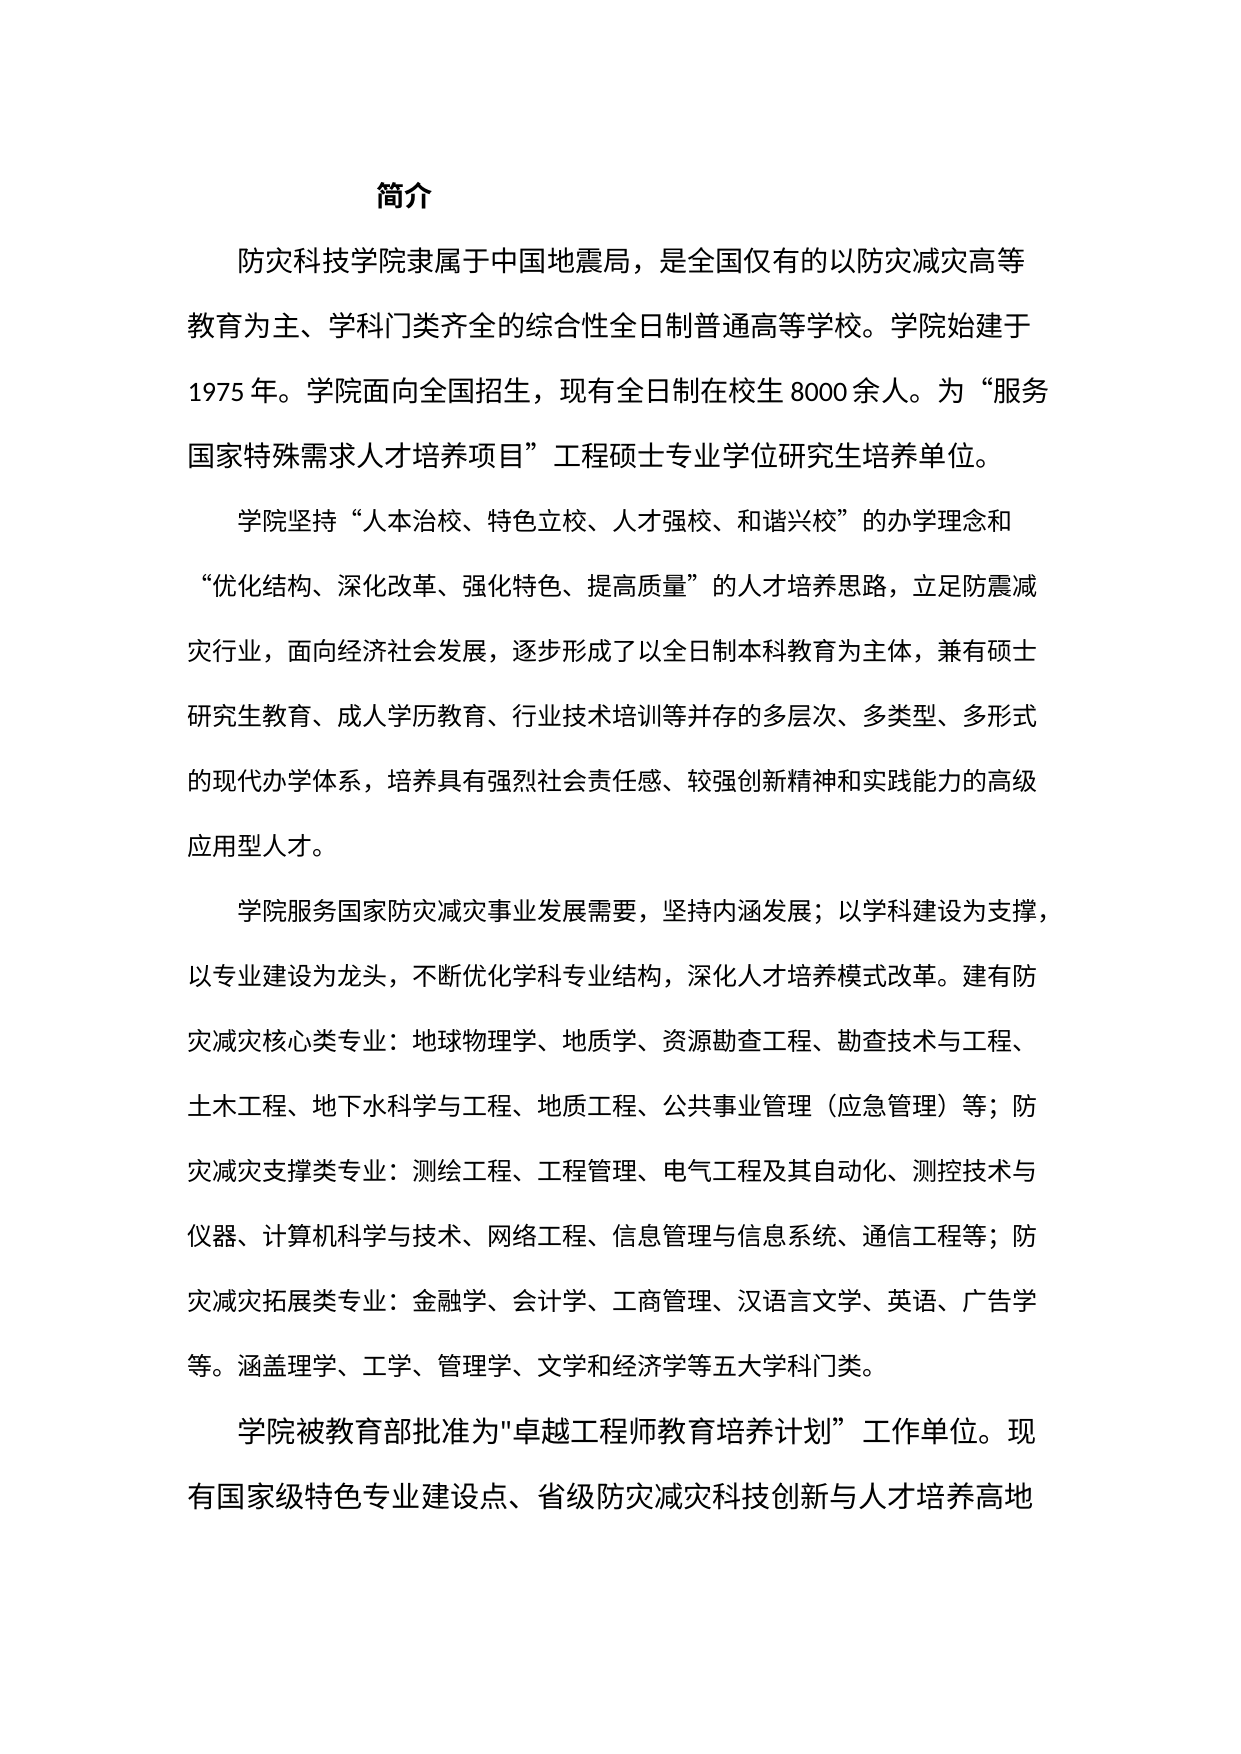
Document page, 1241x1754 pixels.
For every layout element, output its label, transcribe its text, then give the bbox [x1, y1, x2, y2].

text 学院坚持“人本治校、特色立校、人才强校、和谐兴校”的办学理念和“优化结构、深化改革、强化特色、提高质量”的人才培养思路，立足防震减灾行业，面向经济社会发展，逐步形成了以全日制本科教育为主体，兼有硕士研究生教育、成人学历教育、行业技术培训等并存的多层次、多类型、多形式的现代办学体系，培养具有强烈社会责任感、较强创新精神和实践能力的高级应用型人才。 [187, 487, 1053, 877]
text 学院服务国家防灾减灾事业发展需要，坚持内涵发展；以学科建设为支撑，以专业建设为龙头，不断优化学科专业结构，深化人才培养模式改革。建有防灾减灾核心类专业：地球物理学、地质学、资源勘查工程、勘查技术与工程、土木工程、地下水科学与工程、地质工程、公共事业管理（应急管理）等；防灾减灾支撑类专业：测绘工程、工程管理、电气工程及其自动化、测控技术与仪器、计算机科学与技术、网络工程、信息管理与信息系统、通信工程等；防灾减灾拓展类专业：金融学、会计学、工商管理、汉语言文学、英语、广告学等。涵盖理学、工学、管理学、文学和经济学等五大学科门类。 [187, 877, 1053, 1397]
text 防灾科技学院隶属于中国地震局，是全国仅有的以防灾减灾高等教育为主、学科门类齐全的综合性全日制普通高等学校。学院始建于1975年。学院面向全国招生，现有全日制在校生8000余人。为“服务国家特殊需求人才培养项目”工程硕士专业学位研究生培养单位。 [187, 227, 1053, 487]
text 简介 [187, 162, 1053, 227]
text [187, 1397, 1053, 1527]
